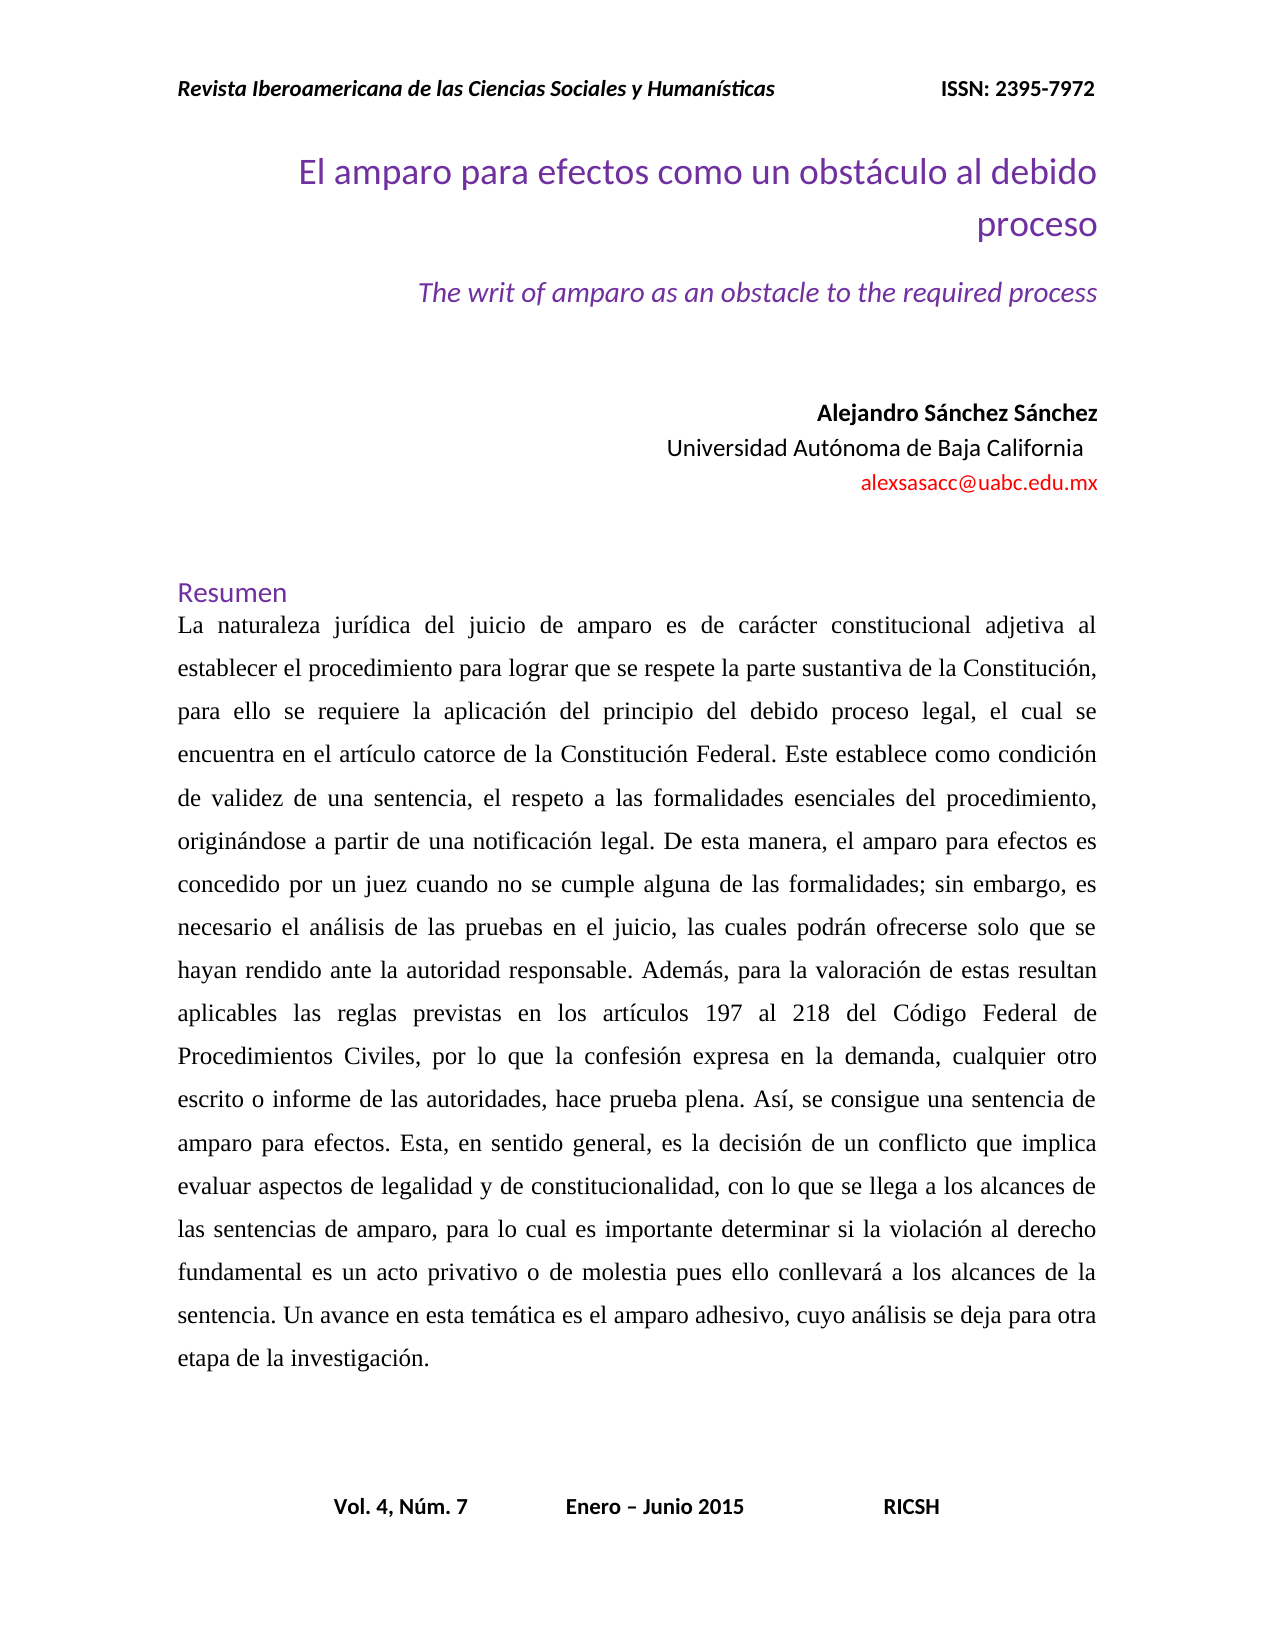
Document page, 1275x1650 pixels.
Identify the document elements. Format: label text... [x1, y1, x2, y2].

text Alejandro Sánchez Sánchez Universidad Autónoma de Baja California alexsasacc@uabc.edu.mx [177, 397, 1098, 496]
text La naturaleza jurídica del juicio de amparo es de carácter constitucional adjetiva al establecer el procedimiento para lograr que se respete la parte sustantiva de la Constitución, para ello se requiere la aplicación del principio del debido proceso legal, el cual se encuentra en el artículo catorce de la Constitución Federal. Este establece como condición de validez de una sentencia, el respeto a las formalidades esenciales del procedimiento, originándose a partir de una notificación legal. De esta manera, el amparo para efectos es concedido por un juez cuando no se cumple alguna de las formalidades; sin embargo, es necesario el análisis de las pruebas en el juicio, las cuales podrán ofrecerse solo que se hayan rendido ante la autoridad responsable. Además, para la valoración de estas resultan aplicables las reglas previstas en los artículos 197 al 218 del Código Federal de Procedimientos Civiles, por lo que la confesión expresa en la demanda, cualquier otro escrito o informe de las autoridades, hace prueba plena. Así, se consigue una sentencia de amparo para efectos. Esta, en sentido general, es la decisión de un conflicto que implica evaluar aspectos de legalidad y de constitucionalidad, con lo que se llega a los alcances de las sentencias de amparo, para lo cual es importante determinar si la violación al derecho fundamental es un acto privativo o de molestia pues ello conllevará a los alcances de la sentencia. Un avance en esta temática es el amparo adhesivo, cuyo análisis se deja para otra etapa de la investigación. [177, 610, 1098, 1372]
text El amparo para efectos como un obstáculo al debido proceso [177, 148, 1098, 246]
text The writ of amparo as an obstacle to the required process [177, 274, 1098, 309]
text Resumen [177, 574, 1098, 610]
